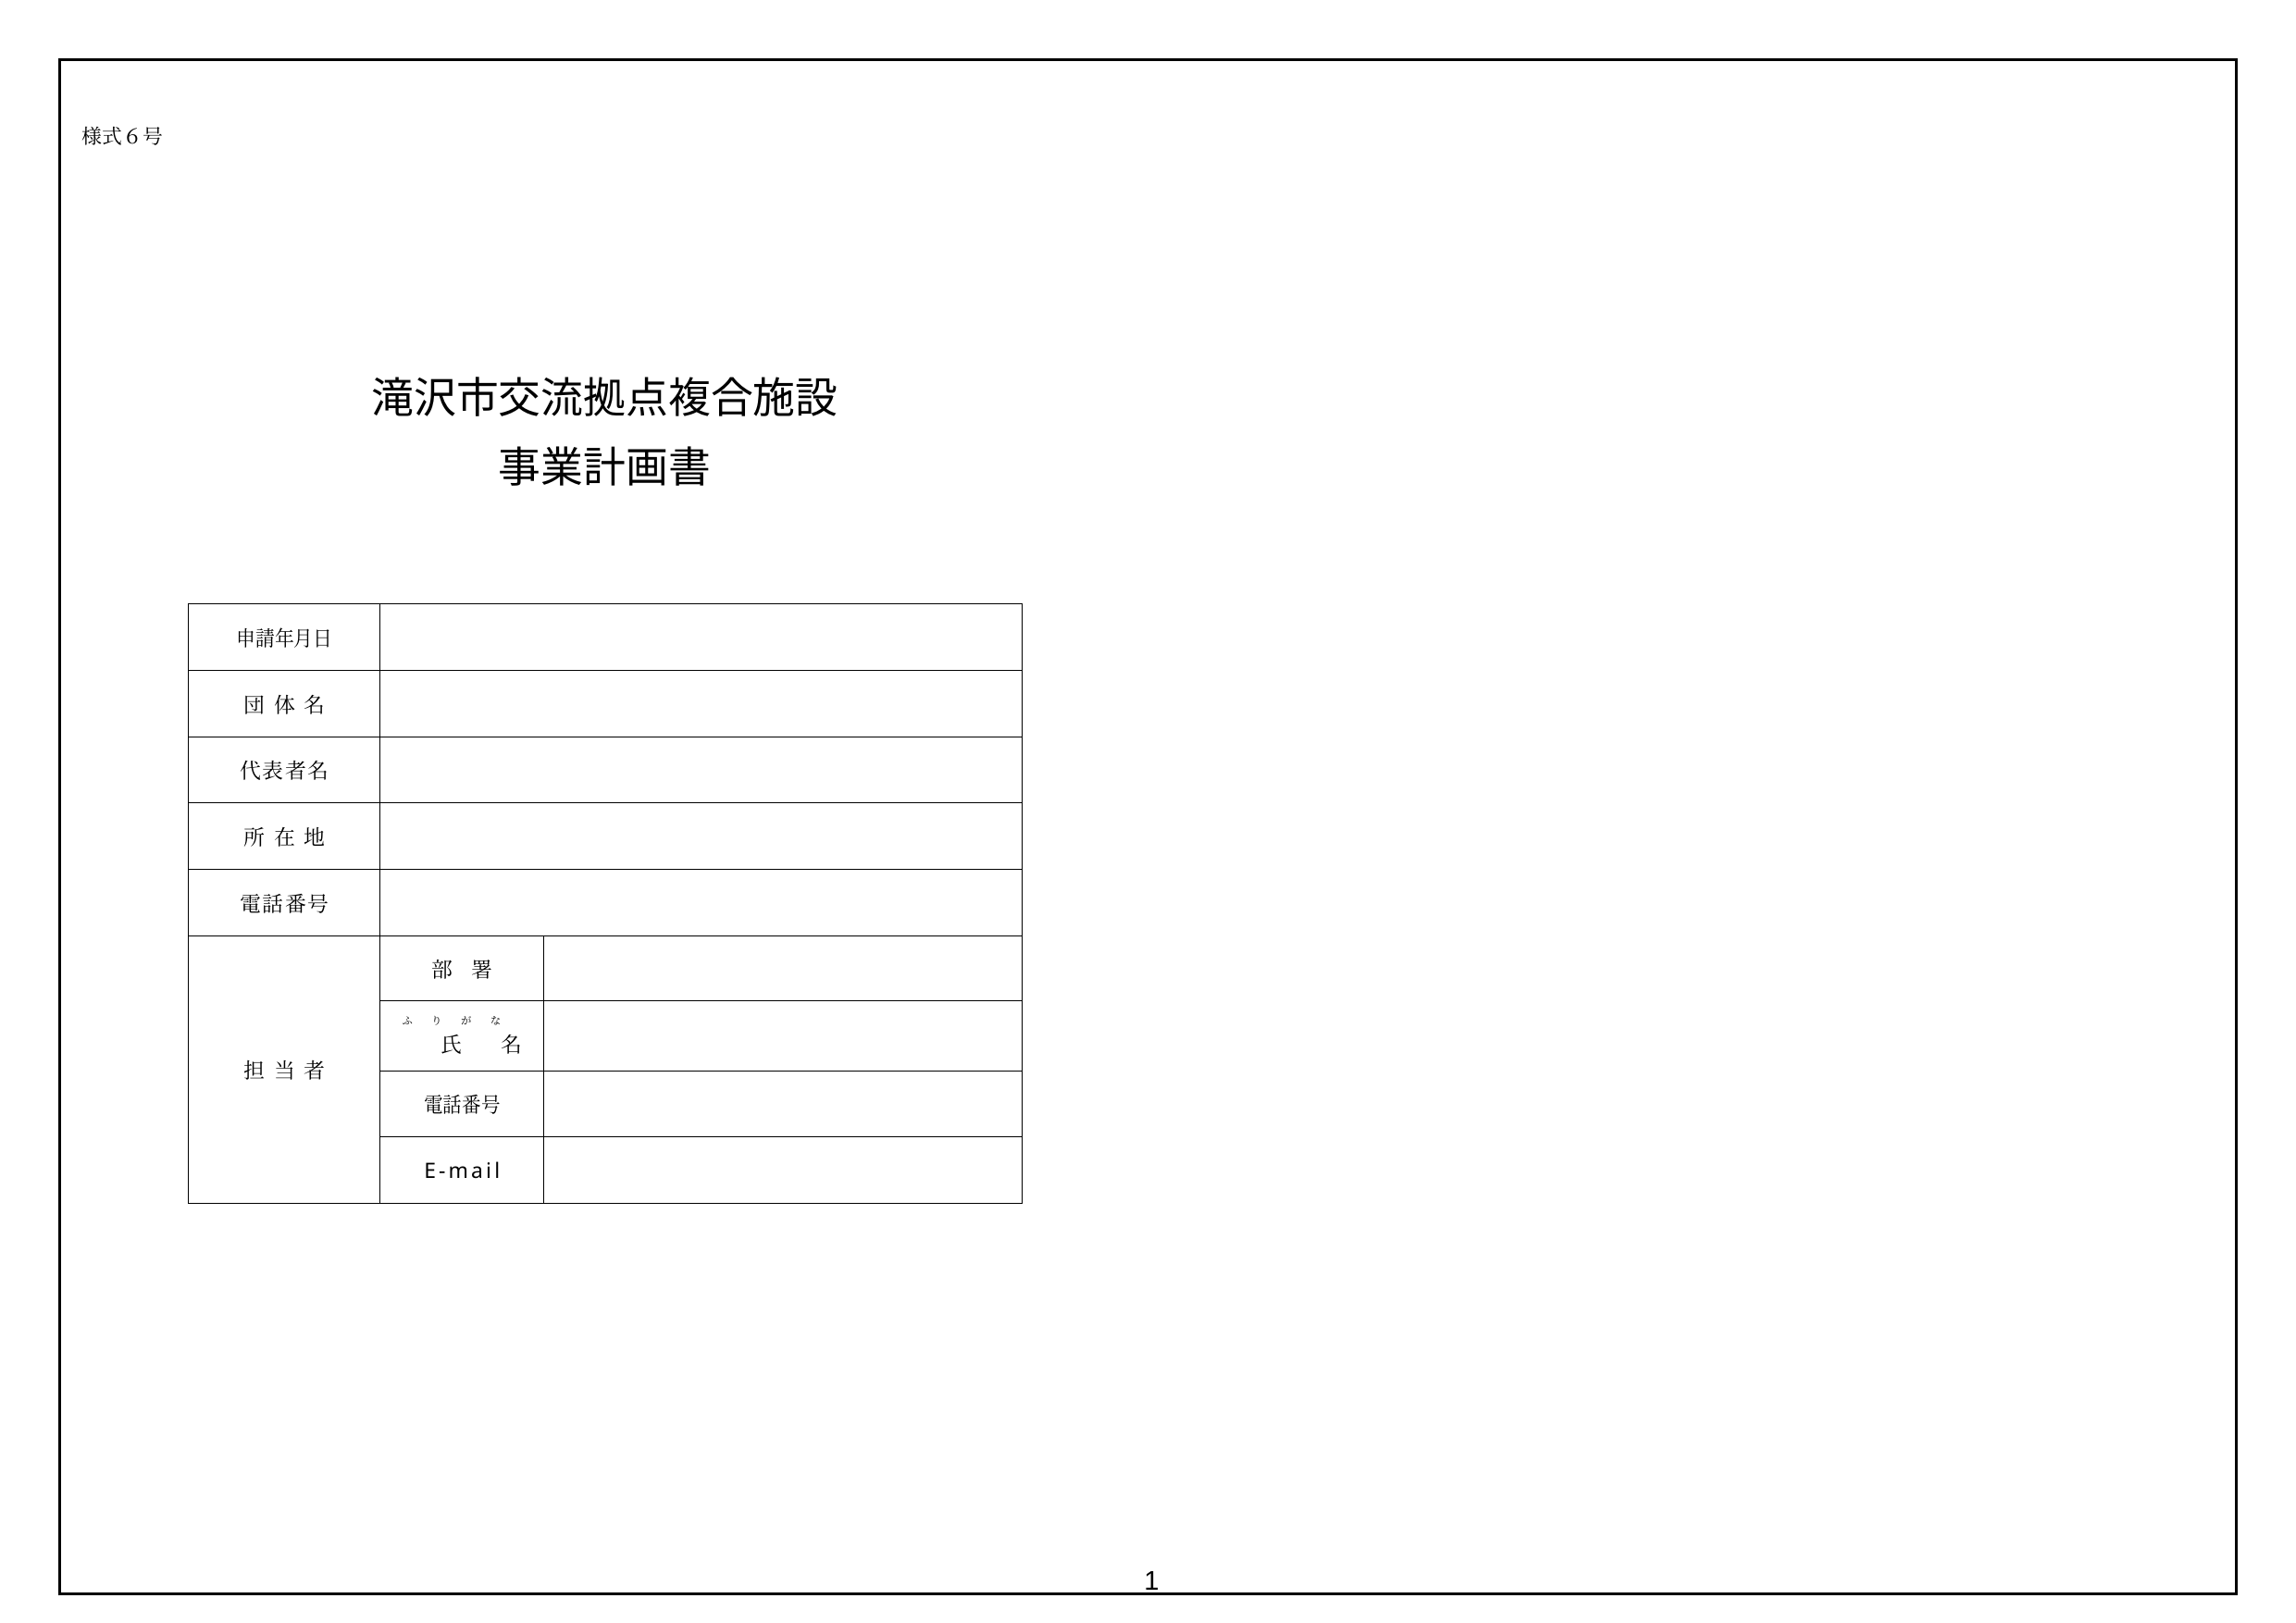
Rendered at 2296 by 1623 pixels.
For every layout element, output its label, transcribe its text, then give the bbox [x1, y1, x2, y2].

table_header 申請年月日 [189, 604, 379, 670]
table_cell 所在地 [189, 803, 379, 869]
text 事業計画書 [82, 429, 1127, 499]
text 滝沢市交流拠点複合施設 [82, 360, 1127, 429]
table_cell 担当者 [189, 936, 379, 1203]
table_cell [544, 1072, 1022, 1136]
table_cell [380, 803, 1022, 869]
table_cell 部署 [380, 936, 543, 1000]
table_cell [380, 671, 1022, 737]
table_cell [544, 936, 1022, 1000]
table_cell 電話番号 [189, 870, 379, 935]
table_cell 団体名 [189, 671, 379, 737]
table_cell [380, 1001, 543, 1071]
table_cell 電話番号 [380, 1072, 543, 1136]
table_cell [544, 1137, 1022, 1203]
table_cell E-mail [380, 1137, 543, 1203]
table_cell [380, 737, 1022, 802]
table_cell [380, 870, 1022, 935]
text 様式６号 [82, 118, 1127, 152]
table_cell [544, 1001, 1022, 1071]
table_cell 代表者名 [189, 737, 379, 802]
table_header [380, 604, 1022, 670]
